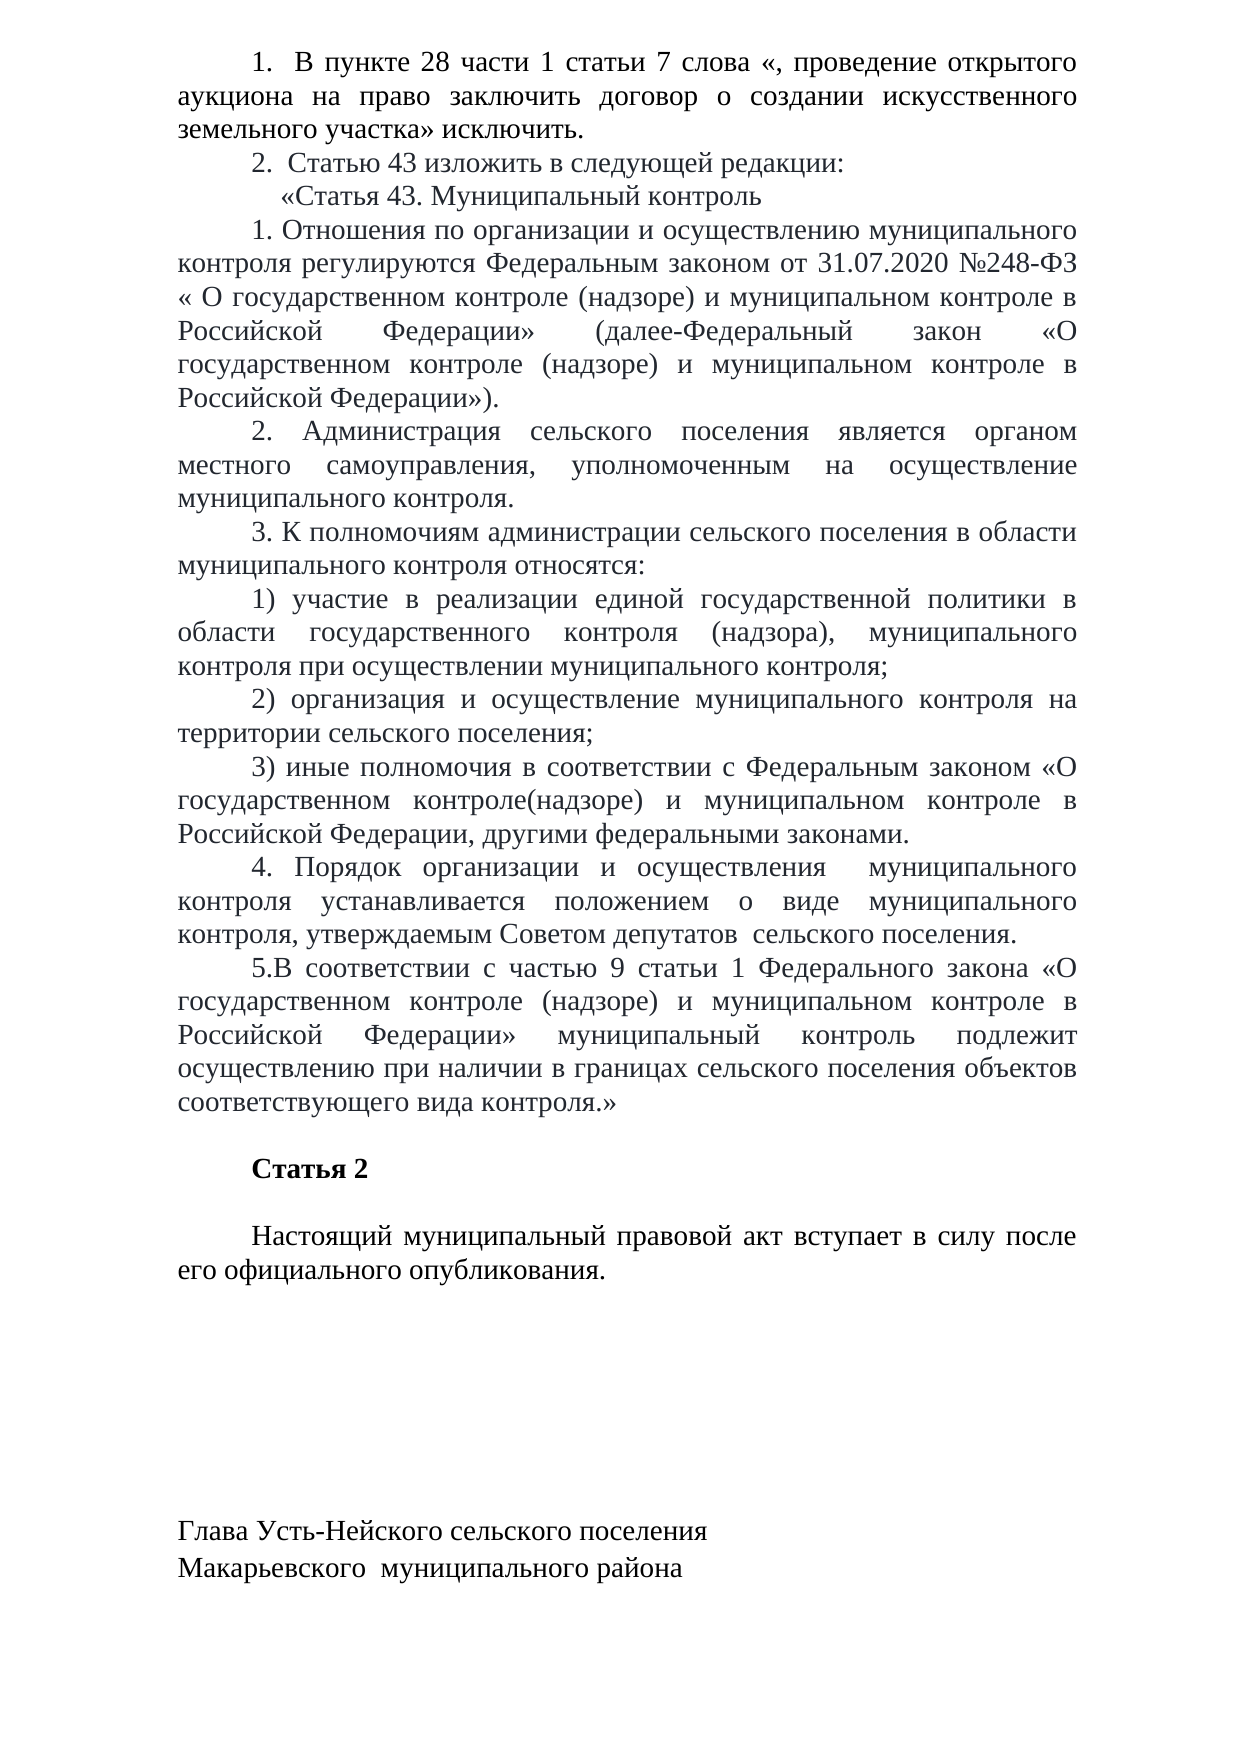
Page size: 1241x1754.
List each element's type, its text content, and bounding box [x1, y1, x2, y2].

text 1. В пункте 28 части 1 статьи 7 слова «, проведение открытого аукциона на право заключить договор о создании искусственного земельного участка» исключить. [177, 44, 1078, 145]
text Настоящий муниципальный правовой акт вступает в силу после его официального опубликования. [177, 1218, 1078, 1285]
text 1) участие в реализации единой государственной политики в области государственного контроля (надзора), муниципального контроля при осуществлении муниципального контроля; [177, 581, 1078, 682]
text 3) иные полномочия в соответствии с Федеральным законом «О государственном контроле(надзоре) и муниципальном контроле в Российской Федерации, другими федеральными законами. [177, 749, 1078, 849]
text Макарьевского муниципального района [177, 1548, 1078, 1585]
text 2) организация и осуществление муниципального контроля на территории сельского поселения; [177, 682, 1078, 749]
text Глава Усть-Нейского сельского поселения [177, 1510, 1078, 1548]
text 3. К полномочиям администрации сельского поселения в области муниципального контроля относятся: [177, 514, 1078, 581]
text 5.В соответствии с частью 9 статьи 1 Федерального закона «О государственном контроле (надзоре) и муниципальном контроле в Российской Федерации» муниципальный контроль подлежит осуществлению при наличии в границах сельского поселения объектов соответствующего вида контроля.» [177, 950, 1078, 1118]
text 4. Порядок организации и осуществления муниципального контроля устанавливается положением о виде муниципального контроля, утверждаемым Советом депутатов сельского поселения. [177, 849, 1078, 950]
text «Статья 43. Муниципальный контроль [177, 178, 1078, 212]
text Статья 2 [177, 1151, 1078, 1185]
text 2. Администрация сельского поселения является органом местного самоуправления, уполномоченным на осуществление муниципального контроля. [177, 413, 1078, 514]
text 2. Статью 43 изложить в следующей редакции: [177, 145, 1078, 178]
text 1. Отношения по организации и осуществлению муниципального контроля регулируются Федеральным законом от 31.07.2020 №248-ФЗ « О государственном контроле (надзоре) и муниципальном контроле в Российской Федерации» (далее-Федеральный закон «О государственном контроле (надзоре) и муниципальном контроле в Российской Федерации»). [177, 212, 1078, 413]
